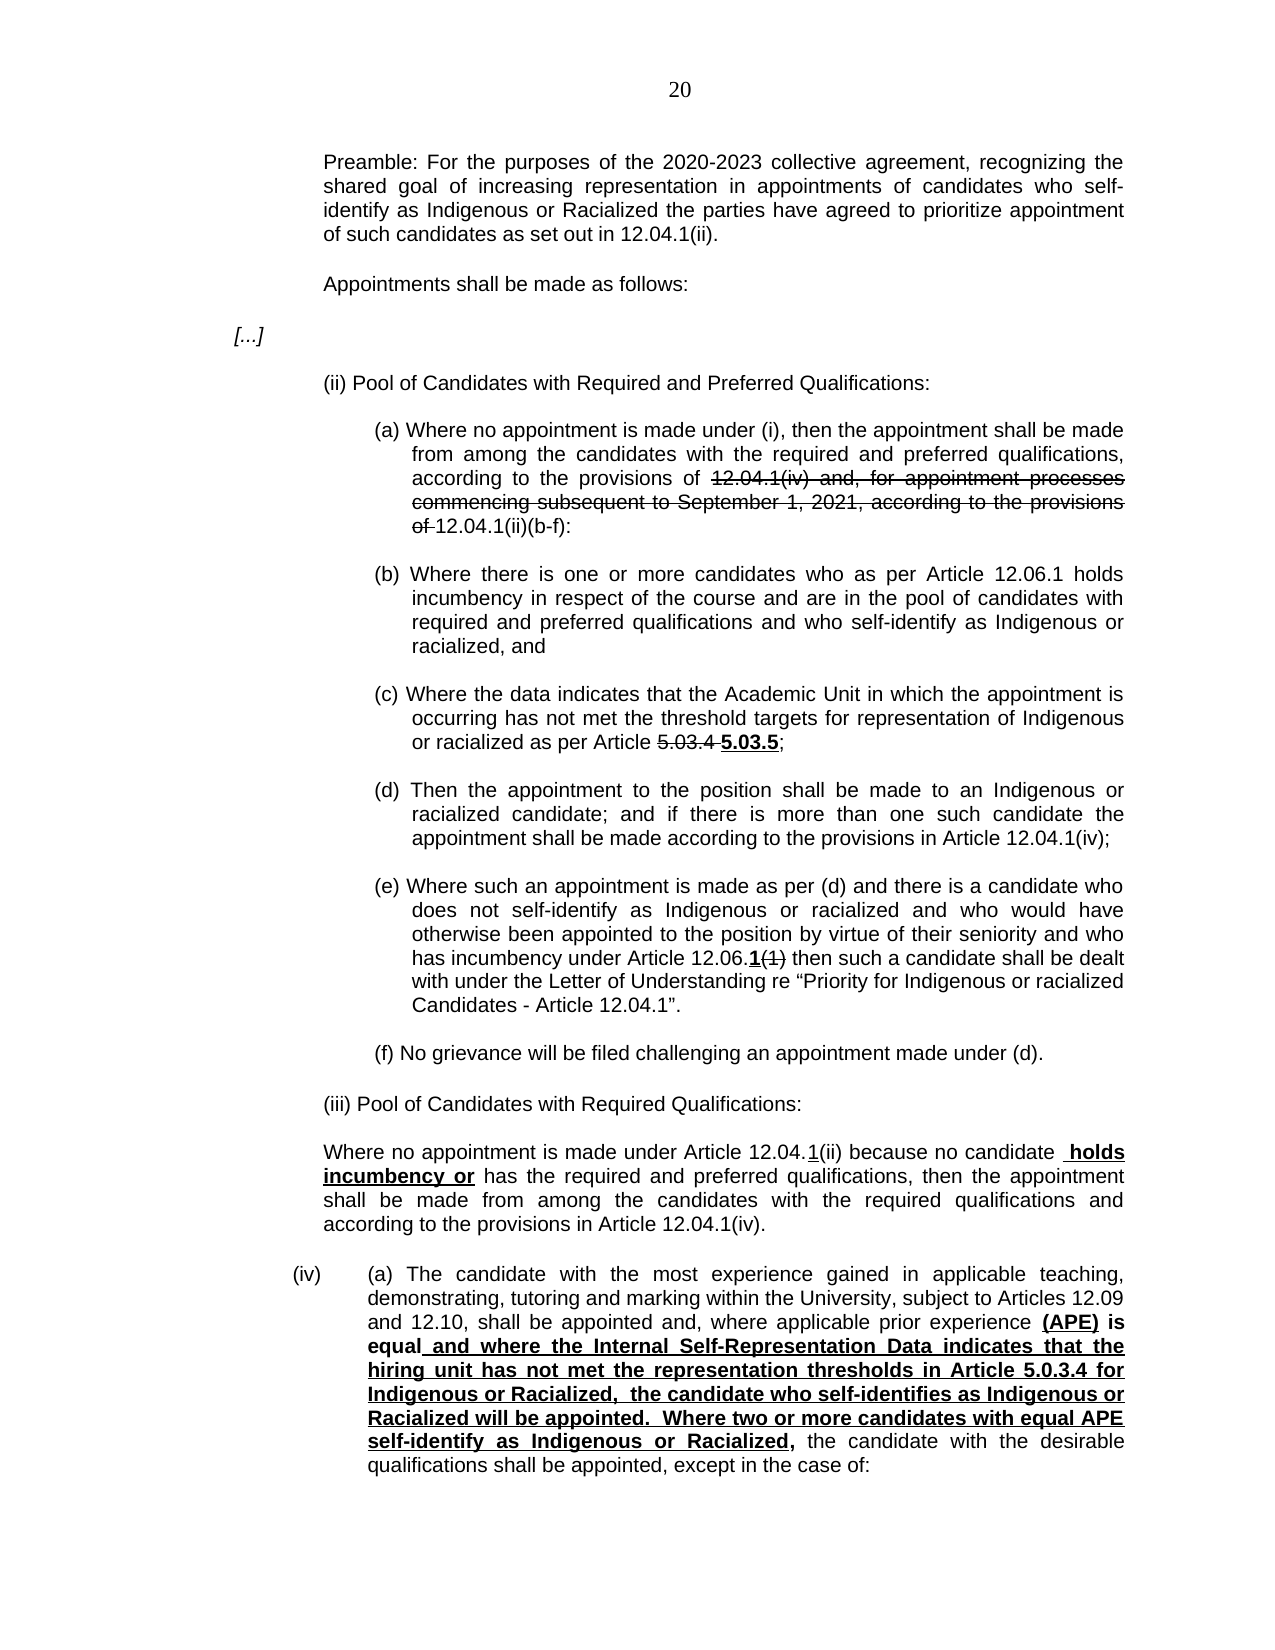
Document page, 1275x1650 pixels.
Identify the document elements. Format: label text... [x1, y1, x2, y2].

text Preamble: For the purposes of the 2020-2023 collective agreement, recognizing the shared goal of increasing representation in appointments of candidates who self-identify as Indigenous or Racialized the parties have agreed to prioritize appointment of such candidates as set out in 12.04.1(ii). [323, 150, 1125, 246]
text (a) Where no appointment is made under (i), then the appointment shall be made from among the candidates with the required and preferred qualifications, according to the provisions of 12.04.1(iv) and, for appointment processes commencing subsequent to September 1, 2021, according to the provisions of 12.04.1(ii)(b-f): [374, 418, 1125, 538]
text Appointments shall be made as follows: [323, 272, 1125, 296]
text Where no appointment is made under Article 12.04.1(ii) because no candidate holds incumbency or has the required and preferred qualifications, then the appointment shall be made from among the candidates with the required qualifications and according to the provisions in Article 12.04.1(iv). [323, 1139, 1125, 1235]
text (f) No grievance will be filed challenging an appointment made under (d). [374, 1041, 1125, 1065]
text [...] [234, 322, 1125, 346]
text (e) Where such an appointment is made as per (d) and there is a candidate who does not self-identify as Indigenous or racialized and who would have otherwise been appointed to the position by virtue of their seniority and who has incumbency under Article 12.06.1(1) then such a candidate shall be dealt with under the Letter of Understanding re “Priority for Indigenous or racialized Candidates - Article 12.04.1”. [374, 873, 1125, 1017]
text (ii) Pool of Candidates with Required and Preferred Qualifications: [323, 370, 1125, 394]
text (b) Where there is one or more candidates who as per Article 12.06.1 holds incumbency in respect of the course and are in the pool of candidates with required and preferred qualifications and who self-identify as Indigenous or racialized, and [374, 562, 1125, 658]
text (d) Then the appointment to the position shall be made to an Indigenous or racialized candidate; and if there is more than one such candidate the appointment shall be made according to the provisions in Article 12.04.1(iv); [374, 778, 1125, 849]
text (iv) (a) The candidate with the most experience gained in applicable teaching, demonstrating, tutoring and marking within the University, subject to Articles 12.09 and 12.10, shall be appointed and, where applicable prior experience (APE) is equal and where the Internal Self-Representation Data indicates that the hiring unit has not met the representation thresholds in Article 5.0.3.4 for Indigenous or Racialized, the candidate who self-identifies as Indigenous or Racialized will be appointed. Where two or more candidates with equal APE self-identify as Indigenous or Racialized, the candidate with the desirable qualifications shall be appointed, except in the case of: [292, 1262, 1125, 1477]
text (c) Where the data indicates that the Academic Unit in which the appointment is occurring has not met the threshold targets for representation of Indigenous or racialized as per Article 5.03.4 5.03.5; [374, 682, 1125, 754]
text (iii) Pool of Candidates with Required Qualifications: [234, 1092, 1125, 1116]
